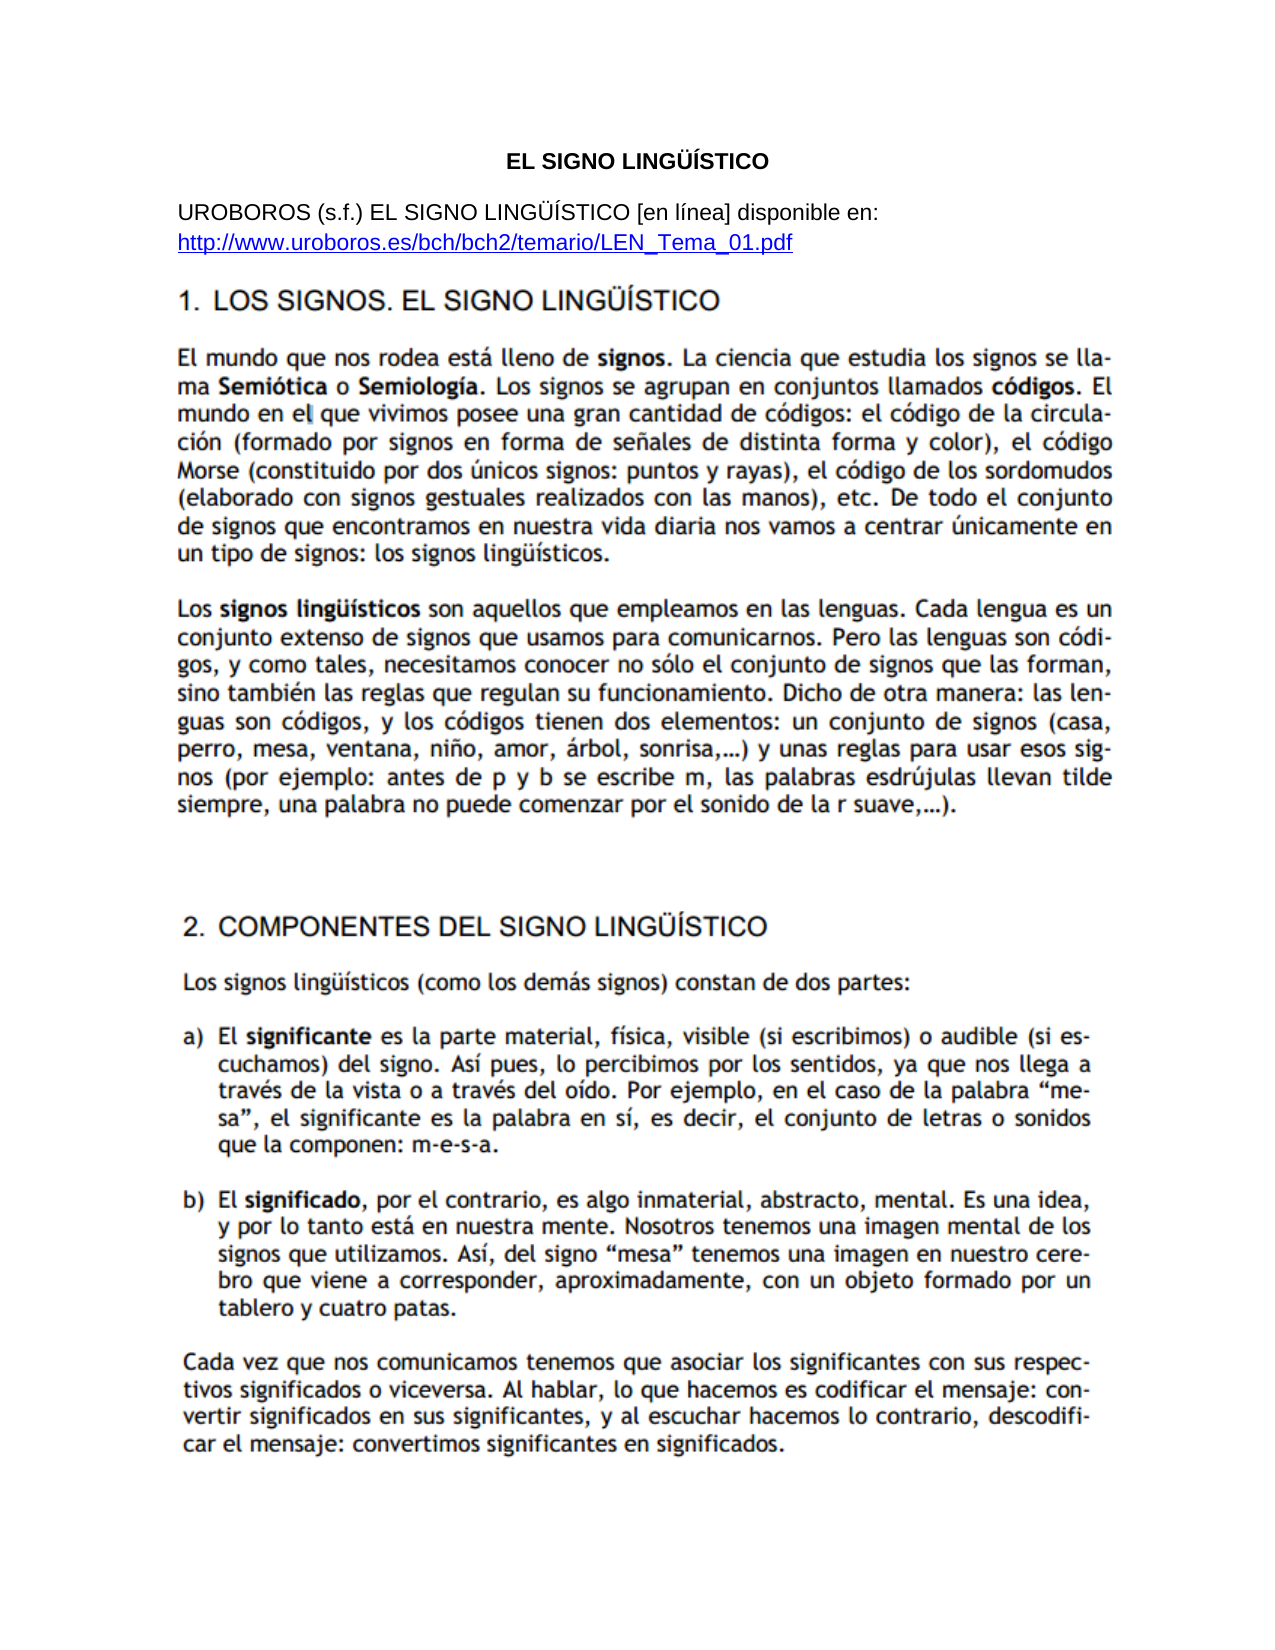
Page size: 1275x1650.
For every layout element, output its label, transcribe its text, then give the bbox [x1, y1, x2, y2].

picture [177, 910, 1098, 1465]
text UROBOROS (s.f.) EL SIGNO LINGÜÍSTICO [en línea] disponible en: http://www.uroboros.es/bch/bch2/temario/LEN_Tema_01.pdf [177, 199, 1098, 255]
picture [177, 280, 1115, 835]
text EL SIGNO LINGÜÍSTICO [177, 148, 1098, 174]
